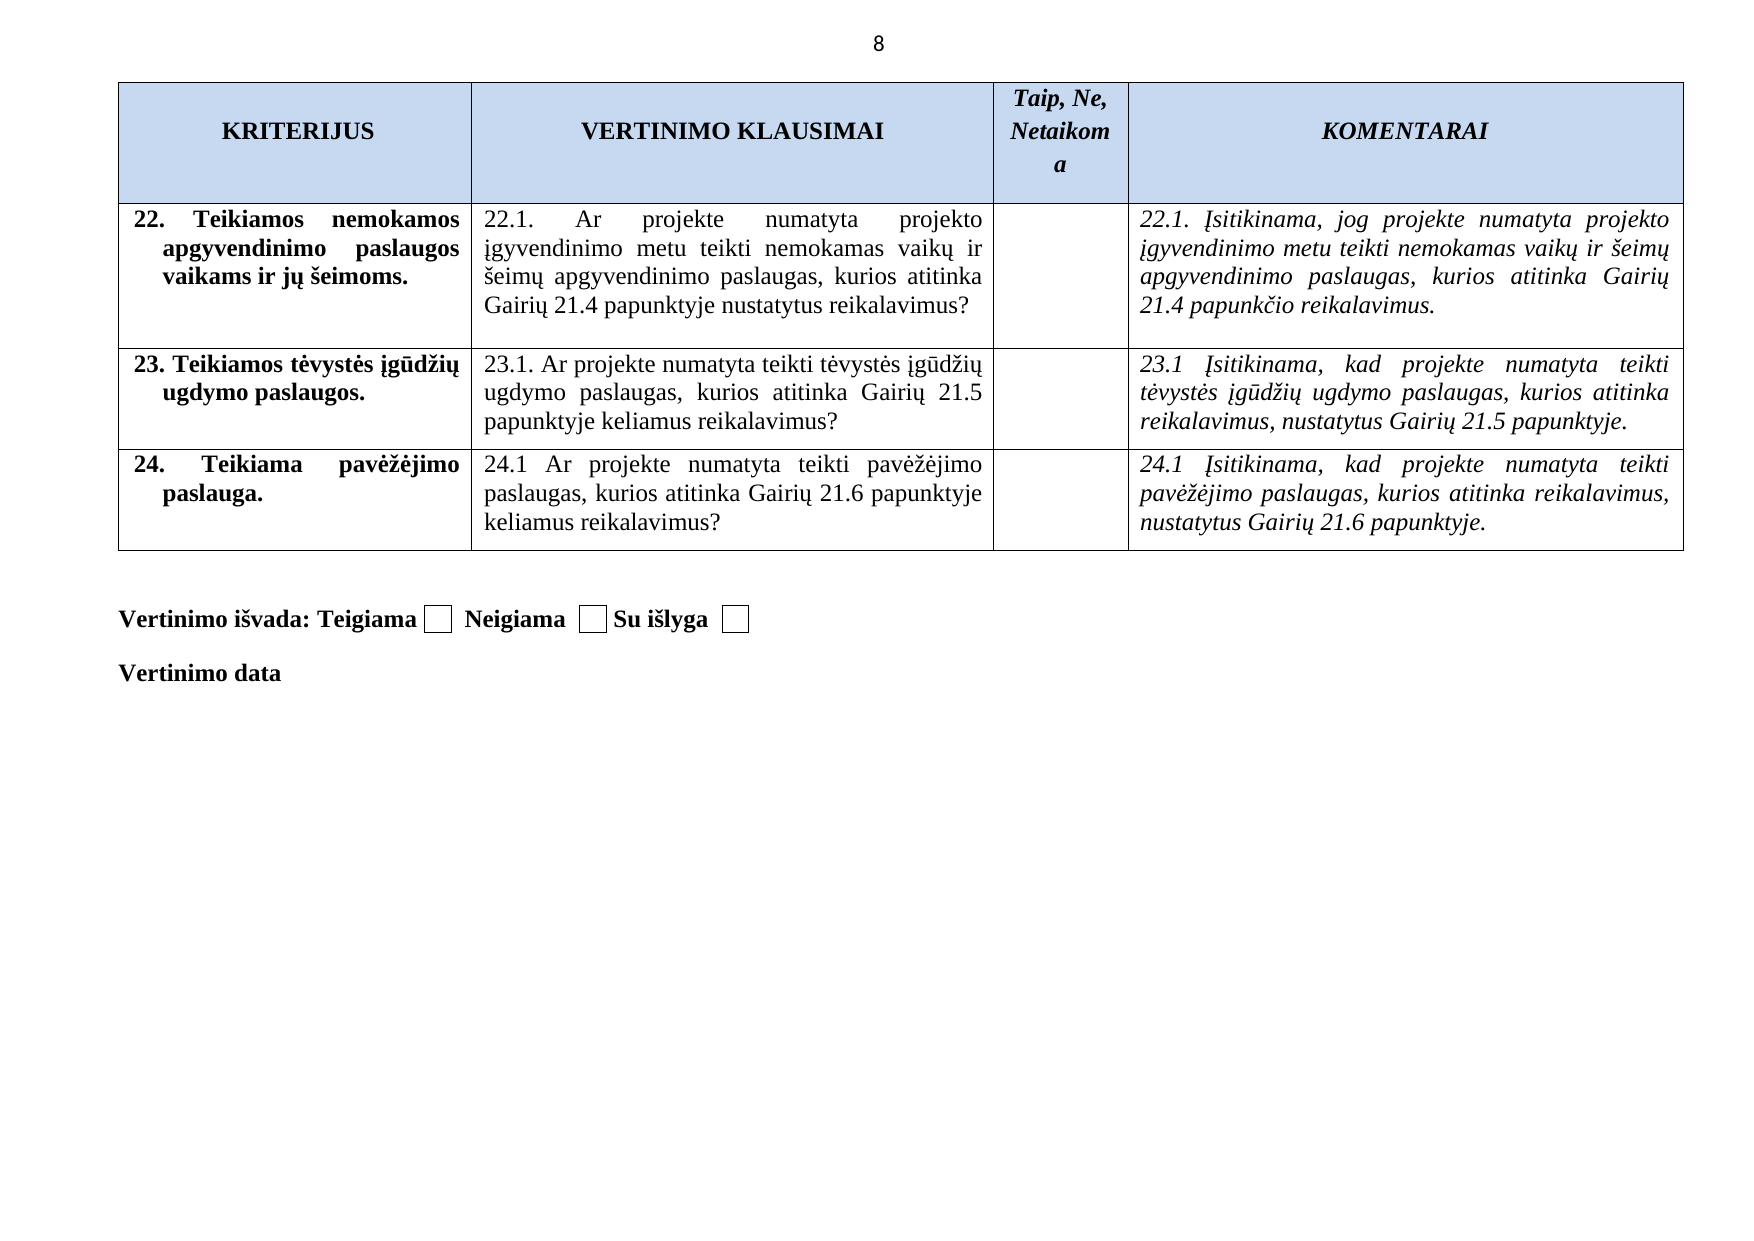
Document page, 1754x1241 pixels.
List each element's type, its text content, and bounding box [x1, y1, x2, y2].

text Vertinimo išvada: Teigiama Neigiama Su išlyga [118, 604, 1639, 633]
table_header KRITERIJUS [119, 83, 471, 203]
table_cell [994, 450, 1128, 549]
table_header VERTINIMO KLAUSIMAI [472, 83, 993, 203]
table_header KOMENTARAI [1129, 83, 1683, 203]
table_cell 22. Teikiamos nemokamos apgyvendinimo paslaugos vaikams ir jų šeimoms. [119, 204, 471, 348]
table_cell 24.1 Ar projekte numatyta teikti pavėžėjimo paslaugas, kurios atitinka Gairių 21.6 papunktyje keliamus reikalavimus? [472, 450, 993, 549]
table_cell 22.1. Įsitikinama, jog projekte numatyta projekto įgyvendinimo metu teikti nemokamas vaikų ir šeimų apgyvendinimo paslaugas, kurios atitinka Gairių 21.4 papunkčio reikalavimus. [1129, 204, 1683, 348]
table_cell 23.1. Ar projekte numatyta teikti tėvystės įgūdžių ugdymo paslaugas, kurios atitinka Gairių 21.5 papunktyje keliamus reikalavimus? [472, 349, 993, 448]
table_cell 24.1 Įsitikinama, kad projekte numatyta teikti pavėžėjimo paslaugas, kurios atitinka reikalavimus, nustatytus Gairių 21.6 papunktyje. [1129, 450, 1683, 549]
table_cell 22.1. Ar projekte numatyta projekto įgyvendinimo metu teikti nemokamas vaikų ir šeimų apgyvendinimo paslaugas, kurios atitinka Gairių 21.4 papunktyje nustatytus reikalavimus? [472, 204, 993, 348]
table_cell 23.1 Įsitikinama, kad projekte numatyta teikti tėvystės įgūdžių ugdymo paslaugas, kurios atitinka reikalavimus, nustatytus Gairių 21.5 papunktyje. [1129, 349, 1683, 448]
table_cell 23. Teikiamos tėvystės įgūdžių ugdymo paslaugos. [119, 349, 471, 448]
table_header Taip, Ne, Netaikoma [994, 83, 1128, 203]
table_cell [994, 204, 1128, 348]
table_cell 24. Teikiama pavėžėjimo paslauga. [119, 450, 471, 549]
text Vertinimo data [118, 658, 1639, 687]
table_cell [994, 349, 1128, 448]
